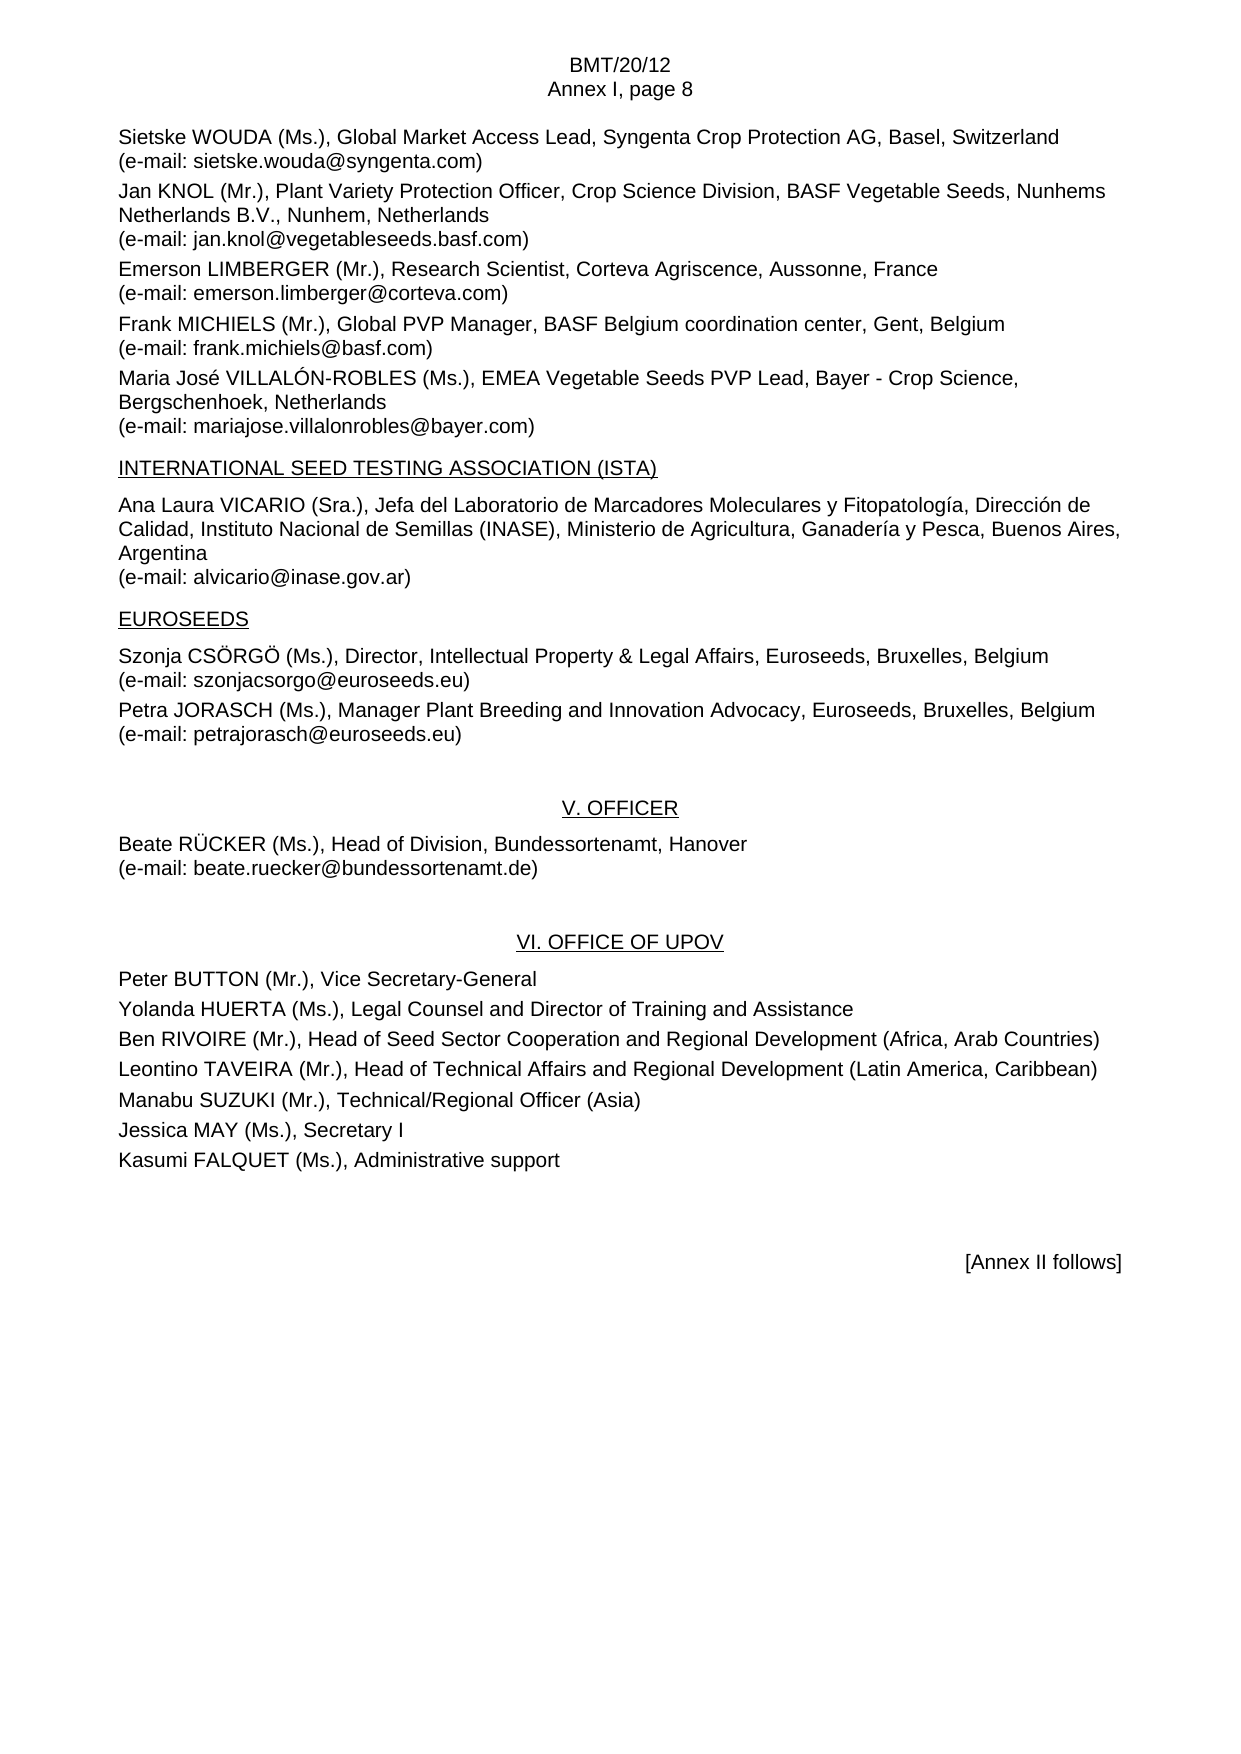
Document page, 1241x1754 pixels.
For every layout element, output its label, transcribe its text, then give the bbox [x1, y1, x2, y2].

text Yolanda HUERTA (Ms.), Legal Counsel and Director of Training and Assistance [118, 997, 1122, 1021]
text INTERNATIONAL SEED TESTING ASSOCIATION (ISTA) [118, 456, 1122, 480]
text Jessica MAY (Ms.), Secretary I [118, 1118, 1122, 1142]
text Ana Laura VICARIO (Sra.), Jefa del Laboratorio de Marcadores Moleculares y Fitopatología, Dirección de Calidad, Instituto Nacional de Semillas (INASE), Ministerio de Agricultura, Ganadería y Pesca, Buenos Aires, Argentina (e-mail: alvicario@inase.gov.ar) [118, 493, 1122, 588]
text Sietske WOUDA (Ms.), Global Market Access Lead, Syngenta Crop Protection AG, Basel, Switzerland (e-mail: sietske.wouda@syngenta.com) [118, 125, 1122, 173]
text Manabu SUZUKI (Mr.), Technical/Regional Officer (Asia) [118, 1087, 1122, 1111]
text Jan KNOL (Mr.), Plant Variety Protection Officer, Crop Science Division, BASF Vegetable Seeds, Nunhems Netherlands B.V., Nunhem, Netherlands (e-mail: jan.knol@vegetableseeds.basf.com) [118, 179, 1122, 251]
text Peter BUTTON (Mr.), Vice Secretary-General [118, 967, 1122, 991]
text EUROSEEDS [118, 607, 1122, 631]
text Beate RÜCKER (Ms.), Head of Division, Bundessortenamt, Hanover (e-mail: beate.ruecker@bundessortenamt.de) [118, 832, 1122, 880]
text [Annex II follows] [118, 1250, 1122, 1274]
subtitle V. Officer [118, 796, 1122, 820]
text Kasumi FALQUET (Ms.), Administrative support [118, 1148, 1122, 1172]
text Maria José VILLALÓN-ROBLES (Ms.), EMEA Vegetable Seeds PVP Lead, Bayer - Crop Science, Bergschenhoek, Netherlands (e-mail: mariajose.villalonrobles@bayer.com) [118, 366, 1122, 437]
text Frank MICHIELS (Mr.), Global PVP Manager, BASF Belgium coordination center, Gent, Belgium (e-mail: frank.michiels@basf.com) [118, 311, 1122, 359]
subtitle VI. OFFICE OF UPOV [118, 930, 1122, 954]
text Emerson LIMBERGER (Mr.), Research Scientist, Corteva Agriscence, Aussonne, France (e-mail: emerson.limberger@corteva.com) [118, 257, 1122, 305]
text Szonja CSÖRGÖ (Ms.), Director, Intellectual Property & Legal Affairs, Euroseeds, Bruxelles, Belgium (e-mail: szonjacsorgo@euroseeds.eu) [118, 644, 1122, 692]
text Petra JORASCH (Ms.), Manager Plant Breeding and Innovation Advocacy, Euroseeds, Bruxelles, Belgium (e-mail: petrajorasch@euroseeds.eu) [118, 698, 1122, 746]
text Leontino TAVEIRA (Mr.), Head of Technical Affairs and Regional Development (Latin America, Caribbean) [118, 1057, 1122, 1081]
text Ben RIVOIRE (Mr.), Head of Seed Sector Cooperation and Regional Development (Africa, Arab Countries) [118, 1027, 1122, 1051]
